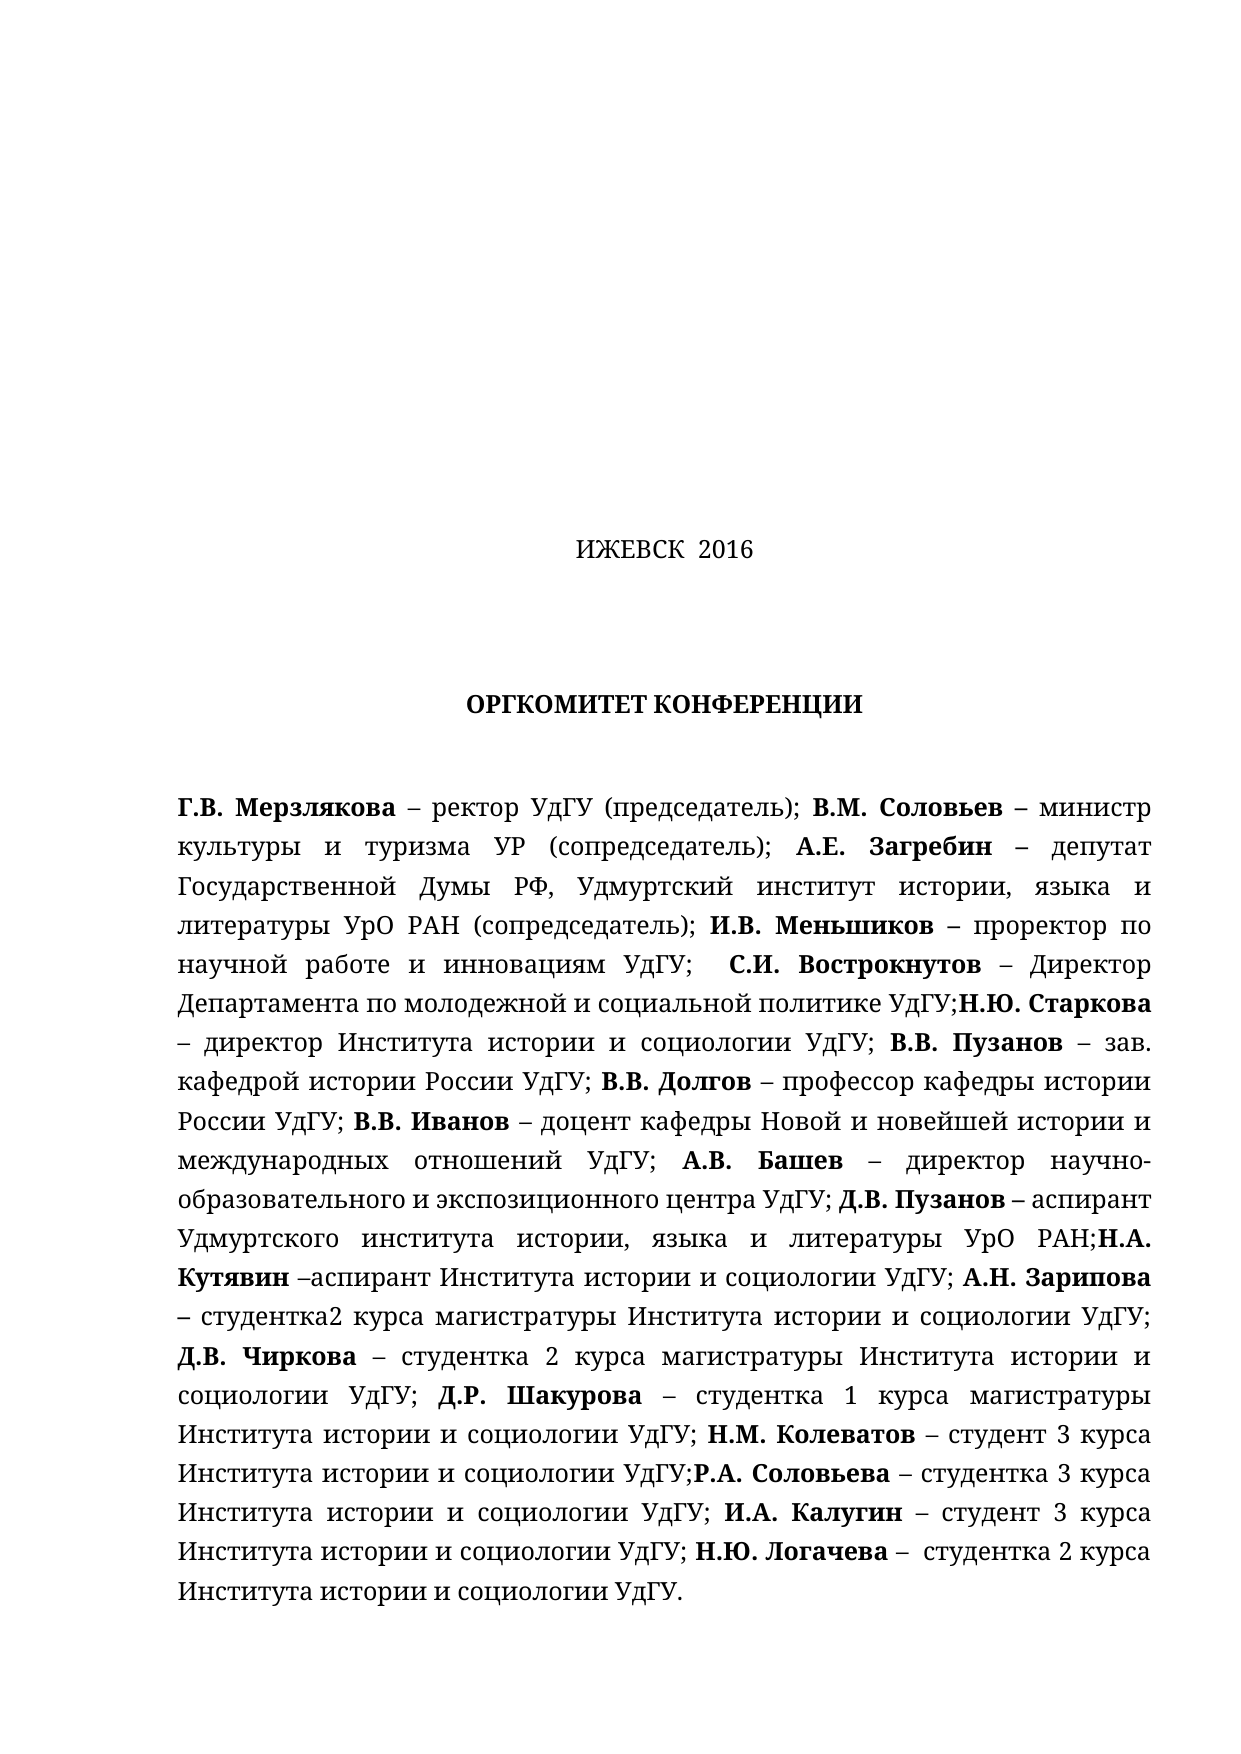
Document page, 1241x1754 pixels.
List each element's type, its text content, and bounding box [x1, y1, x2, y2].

text Ижевск 2016 [177, 531, 1152, 566]
text ОРГКОМИТЕТ КОНФЕРЕНЦИИ [177, 686, 1152, 721]
text Г.В. Мерзлякова – ректор УдГУ (председатель); В.М. Соловьев – министр культуры и туризма УР (сопредседатель); А.Е. Загребин – депутат Государственной Думы РФ, Удмуртский институт истории, языка и литературы УрО РАН (сопредседатель); И.В. Меньшиков – проректор по научной работе и инновациям УдГУ; С.И. Вострокнутов – Директор Департамента по молодежной и социальной политике УдГУ;Н.Ю. Старкова – директор Института истории и социологии УдГУ; В.В. Пузанов – зав. кафедрой истории России УдГУ; В.В. Долгов – профессор кафедры истории России УдГУ; В.В. Иванов – доцент кафедры Новой и новейшей истории и международных отношений УдГУ; А.В. Башев – директор научно-образовательного и экспозиционного центра УдГУ; Д.В. Пузанов – аспирант Удмуртского института истории, языка и литературы УрО РАН;Н.А. Кутявин –аспирант Института истории и социологии УдГУ; А.Н. Зарипова – студентка2 курса магистратуры Института истории и социологии УдГУ; Д.В. Чиркова – студентка 2 курса магистратуры Института истории и социологии УдГУ; Д.Р. Шакурова – студентка 1 курса магистратуры Института истории и социологии УдГУ; Н.М. Колеватов – студент 3 курса Института истории и социологии УдГУ;Р.А. Соловьева – студентка 3 курса Института истории и социологии УдГУ; И.А. Калугин – студент 3 курса Института истории и социологии УдГУ; Н.Ю. Логачева – студентка 2 курса Института истории и социологии УдГУ. [177, 790, 1152, 1607]
